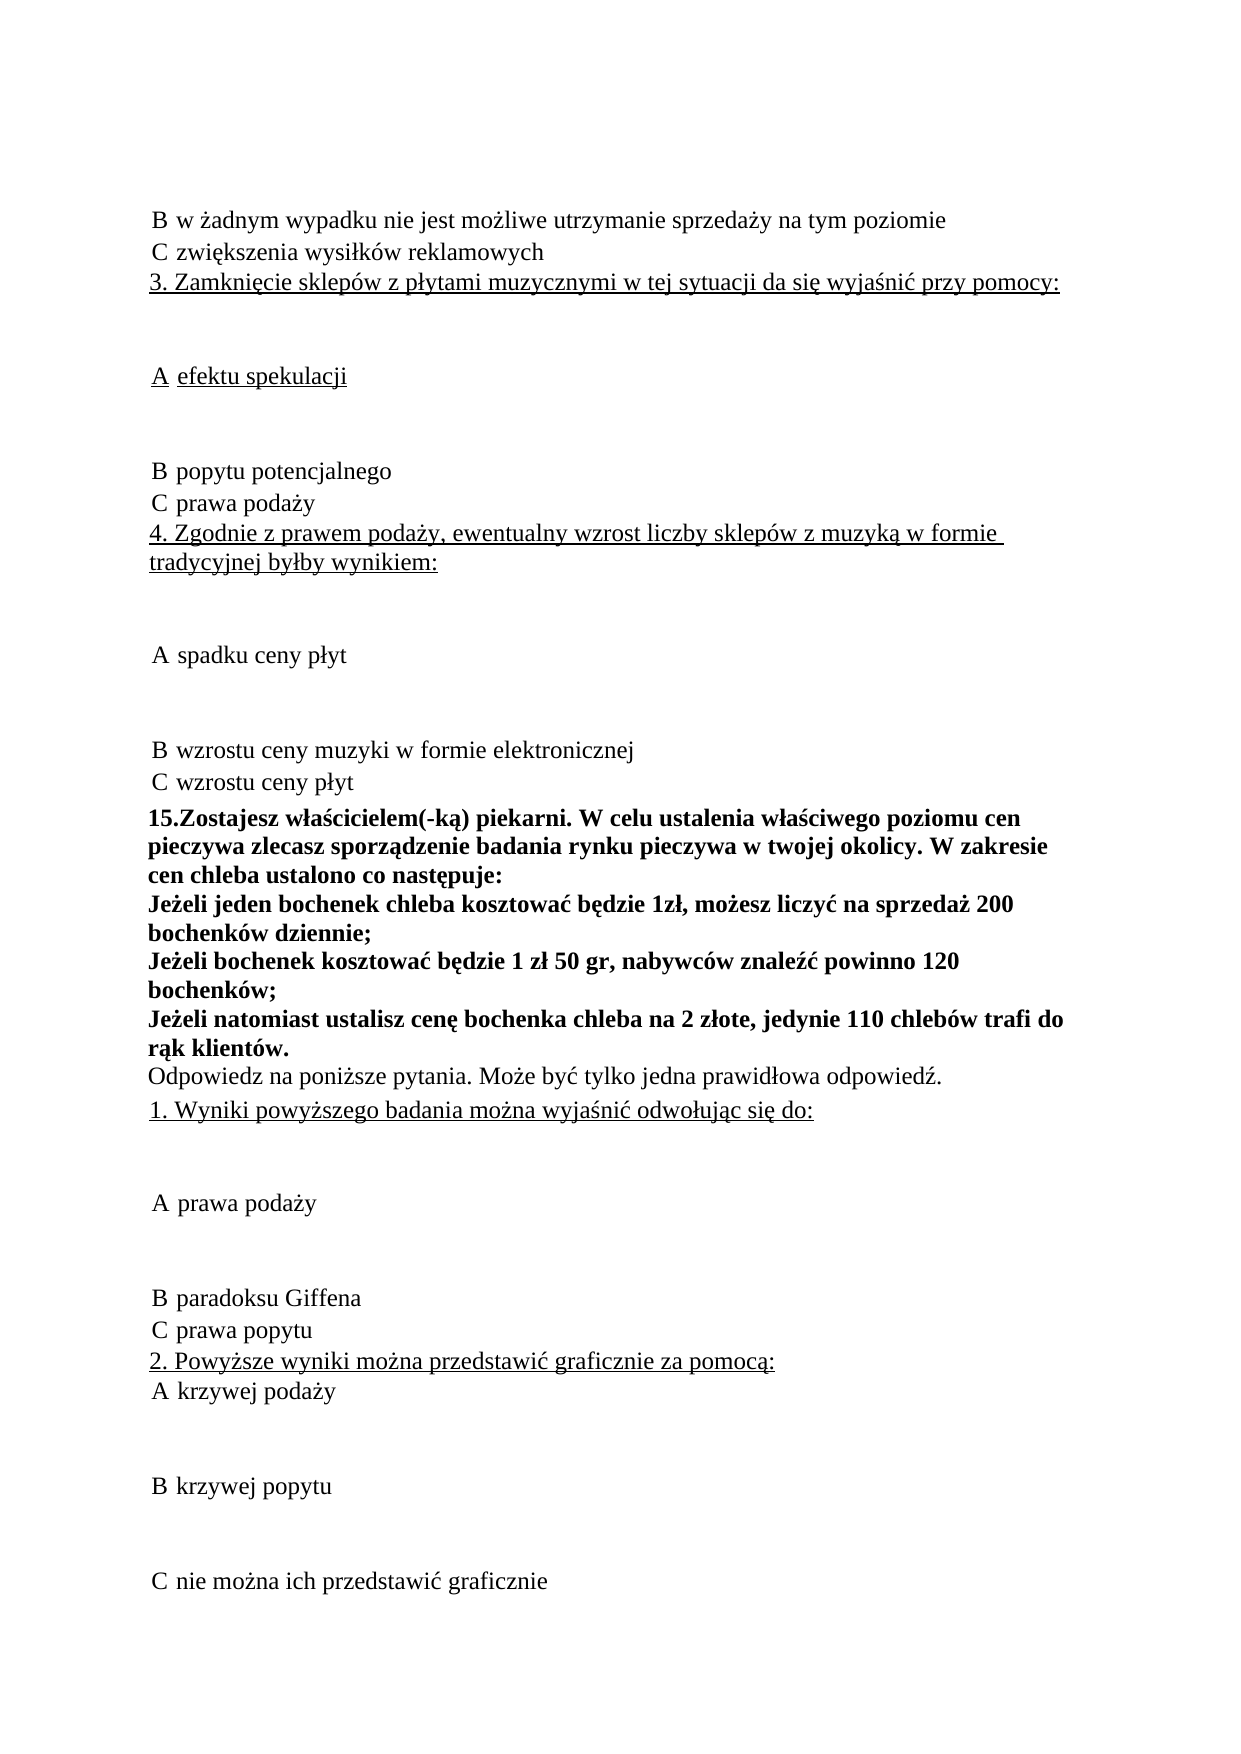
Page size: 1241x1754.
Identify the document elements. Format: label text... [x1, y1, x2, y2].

table_cell [146, 148, 1091, 801]
table_cell 15.Zostajesz właścicielem(-ką) piekarni. W celu ustalenia właściwego poziomu cen pieczywa zlecasz sporządzenie badania rynku pieczywa w twojej okolicy. W zakresie cen chleba ustalono co następuje: Jeżeli jeden bochenek chleba kosztować będzie 1zł, możesz liczyć na sprzedaż 200 bochenków dziennie; Jeżeli bochenek kosztować będzie 1 zł 50 gr, nabywców znaleźć powinno 120 bochenków; Jeżeli natomiast ustalisz cenę bochenka chleba na 2 złote, jedynie 110 chlebów trafi do rąk klientów. Odpowiedz na poniższe pytania. Może być tylko jedna prawidłowa odpowiedź. [146, 801, 1091, 1092]
table_cell [146, 1092, 1091, 1600]
